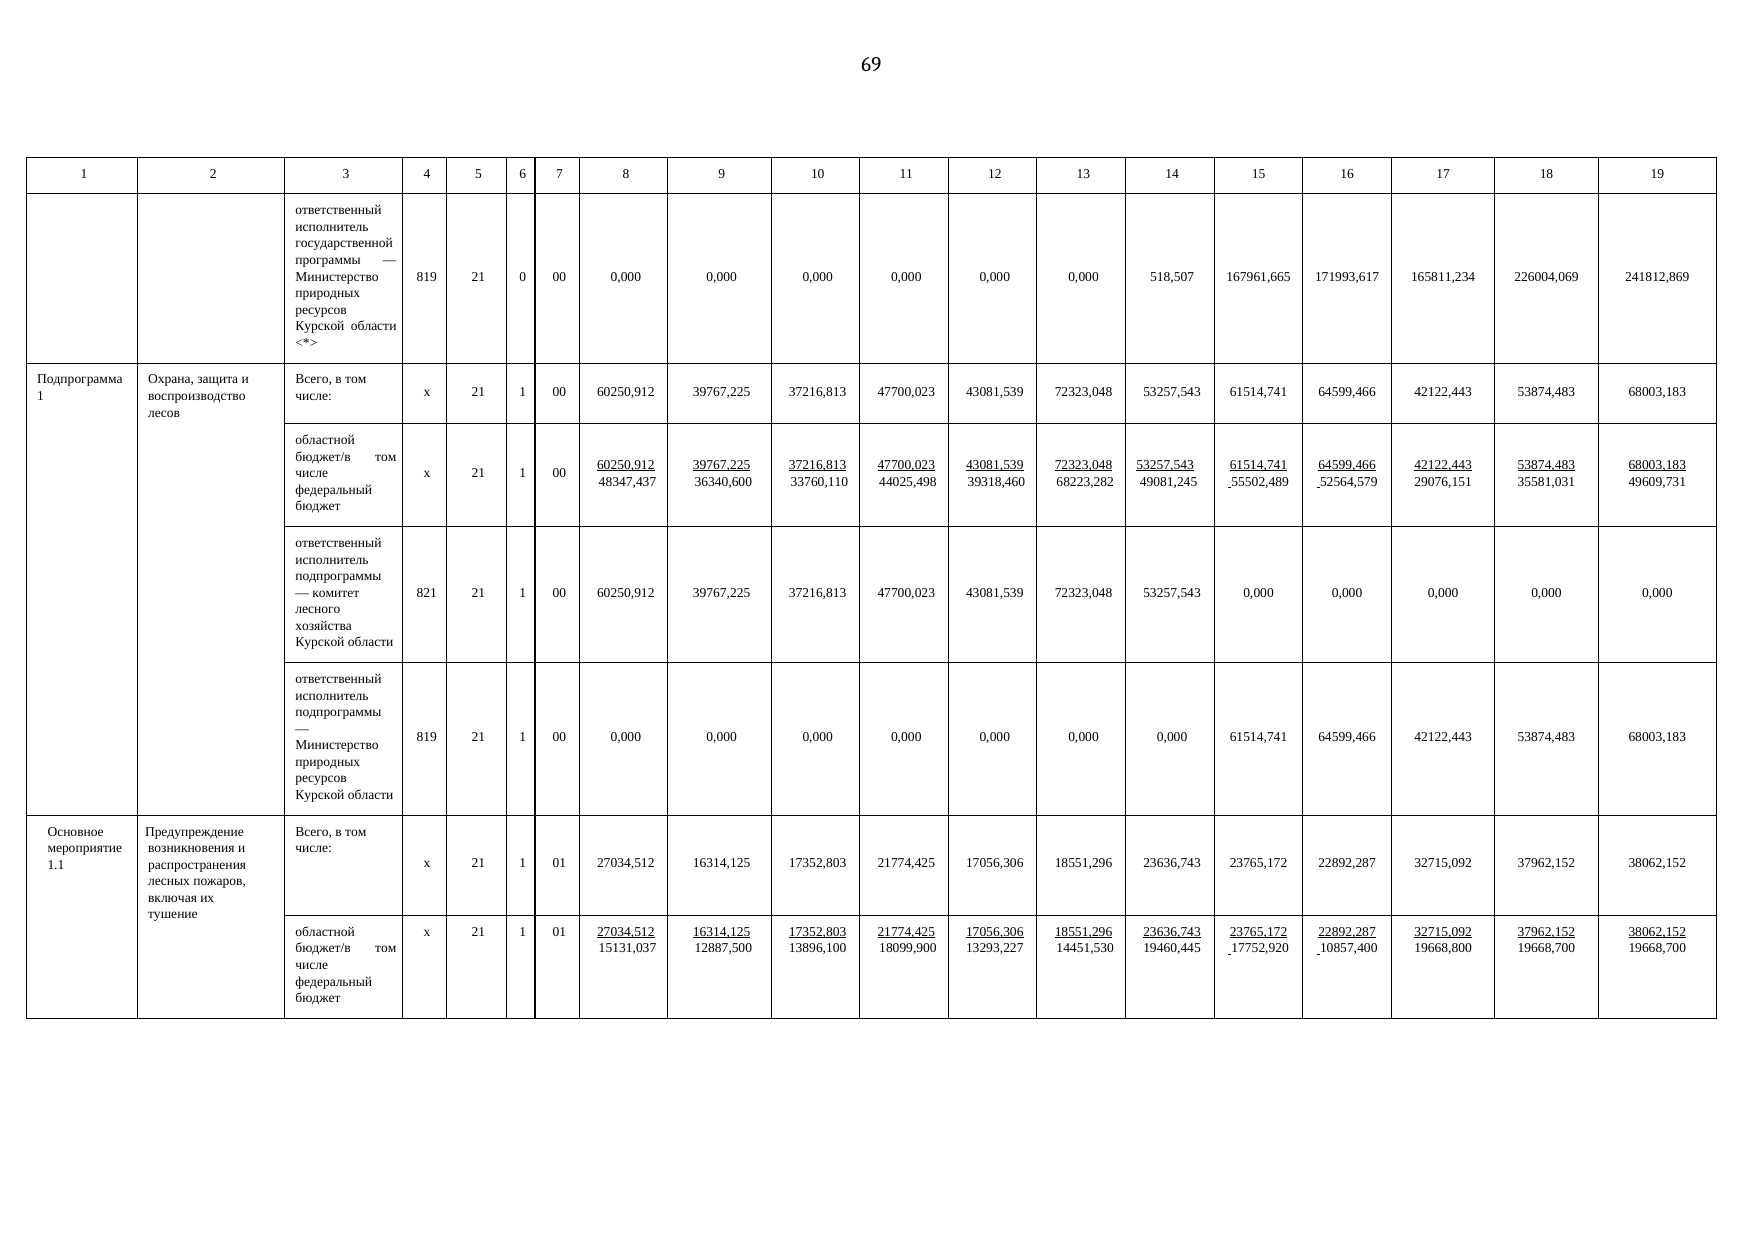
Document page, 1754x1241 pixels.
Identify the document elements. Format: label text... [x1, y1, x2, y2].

table_header 15 [1215, 158, 1302, 193]
table_cell 61514,741 [1215, 364, 1302, 423]
table_cell 1 [507, 816, 534, 915]
table_cell 32715,092 [1392, 816, 1494, 915]
table_cell 18551,296 [1037, 816, 1125, 915]
table_cell 22892,287 10857,400 [1303, 916, 1391, 1018]
table_cell 72323,048 [1037, 527, 1125, 662]
table_cell 61514,741 [1215, 663, 1302, 814]
table_cell 23636,743 [1126, 816, 1214, 915]
table_header 16 [1303, 158, 1391, 193]
table_cell 01 [536, 816, 579, 915]
table_cell 0,000 [1599, 527, 1716, 662]
table_cell 47700,023 44025,498 [860, 424, 948, 526]
table_cell 60250,912 [580, 364, 667, 423]
table_cell Всего, в том числе: [285, 816, 402, 915]
table_cell 16314,125 12887,500 [668, 916, 771, 1018]
table_cell 17352,803 [772, 816, 859, 915]
table_cell 23765,172 17752,920 [1215, 916, 1302, 1018]
table_cell 821 [403, 527, 446, 662]
table_cell 165811,234 [1392, 194, 1494, 362]
table_cell Всего, в том числе: [285, 364, 402, 423]
table_cell 42122,443 29076,151 [1392, 424, 1494, 526]
table_cell 23765,172 [1215, 816, 1302, 915]
table_cell 21 [447, 816, 506, 915]
table_cell 00 [536, 364, 579, 423]
table_cell 21 [447, 527, 506, 662]
table_cell 0,000 [772, 663, 859, 814]
table_header 3 [285, 158, 402, 193]
table_cell 21774,425 [860, 816, 948, 915]
table_cell 00 [536, 663, 579, 814]
table_cell 17352,803 13896,100 [772, 916, 859, 1018]
table_cell 00 [536, 194, 579, 362]
table_cell 819 [403, 194, 446, 362]
table_cell 0,000 [1126, 663, 1214, 814]
table_cell 42122,443 [1392, 364, 1494, 423]
table_header 14 [1126, 158, 1214, 193]
table_header 5 [447, 158, 506, 193]
table_cell 00 [536, 424, 579, 526]
table_header 4 [403, 158, 446, 193]
table_header 12 [949, 158, 1036, 193]
table_cell Охрана, защита и воспроизводство лесов [138, 364, 284, 814]
table_cell 64599,466 [1303, 364, 1391, 423]
table_cell 21 [447, 194, 506, 362]
table_cell 39767,225 [668, 364, 771, 423]
table_cell 23636,743 19460,445 [1126, 916, 1214, 1018]
table_cell 1 [507, 364, 534, 423]
table_cell 0,000 [580, 663, 667, 814]
table_cell 39767,225 [668, 527, 771, 662]
table_cell 0,000 [860, 663, 948, 814]
table_cell 53257,543 49081,245 [1126, 424, 1214, 526]
table_cell Предупреждение возникновения и распространения лесных пожаров, включая их тушение [138, 816, 284, 1018]
table_cell х [403, 424, 446, 526]
table_cell 0,000 [1037, 194, 1125, 362]
table_cell 61514,741 55502,489 [1215, 424, 1302, 526]
table_cell 16314,125 [668, 816, 771, 915]
table_cell 00 [536, 527, 579, 662]
table_cell 32715,092 19668,800 [1392, 916, 1494, 1018]
table_cell 1 [507, 424, 534, 526]
table_cell областной бюджет/в том числе федеральный бюджет [285, 916, 402, 1018]
table_header 13 [1037, 158, 1125, 193]
table_cell 518,507 [1126, 194, 1214, 362]
table_cell 0,000 [949, 194, 1036, 362]
table_cell 819 [403, 663, 446, 814]
table_cell 0,000 [860, 194, 948, 362]
table_cell 27034,512 [580, 816, 667, 915]
table_cell 27034,512 15131,037 [580, 916, 667, 1018]
table_cell Подпрограмма 1 [27, 364, 137, 814]
table_cell х [403, 916, 446, 1018]
table_cell 60250,912 [580, 527, 667, 662]
table_header 7 [536, 158, 579, 193]
table_cell 53874,483 35581,031 [1495, 424, 1598, 526]
table_cell 18551,296 14451,530 [1037, 916, 1125, 1018]
table_cell 21 [447, 364, 506, 423]
table_cell 0,000 [668, 194, 771, 362]
table_cell 01 [536, 916, 579, 1018]
table_cell 43081,539 39318,460 [949, 424, 1036, 526]
table_cell 22892,287 [1303, 816, 1391, 915]
table_cell 68003,183 [1599, 364, 1716, 423]
table_cell ответственный исполнитель подпрограммы — Министерство природных ресурсов Курской области [285, 663, 402, 814]
table_header 1 [27, 158, 137, 193]
table_cell 21774,425 18099,900 [860, 916, 948, 1018]
table_cell 43081,539 [949, 364, 1036, 423]
table_cell 21 [447, 916, 506, 1018]
table_cell Основное мероприятие 1.1 [27, 816, 137, 1018]
table_cell 72323,048 68223,282 [1037, 424, 1125, 526]
table_cell 0,000 [772, 194, 859, 362]
table_cell 42122,443 [1392, 663, 1494, 814]
table_cell 21 [447, 424, 506, 526]
table_cell 38062,152 19668,700 [1599, 916, 1716, 1018]
table_cell 68003,183 [1599, 663, 1716, 814]
table_cell 53257,543 [1126, 364, 1214, 423]
table_cell областной бюджет/в том числе федеральный бюджет [285, 424, 402, 526]
table_header 2 [138, 158, 284, 193]
table_header 11 [860, 158, 948, 193]
table_cell 37962,152 [1495, 816, 1598, 915]
table_cell 72323,048 [1037, 364, 1125, 423]
table_cell х [403, 364, 446, 423]
table_cell 47700,023 [860, 527, 948, 662]
table_cell 0,000 [668, 663, 771, 814]
table_cell 64599,466 52564,579 [1303, 424, 1391, 526]
table_cell 171993,617 [1303, 194, 1391, 362]
table_cell 0 [507, 194, 534, 362]
table_cell х [403, 816, 446, 915]
table_cell 64599,466 [1303, 663, 1391, 814]
table_cell 0,000 [580, 194, 667, 362]
table_header 19 [1599, 158, 1716, 193]
table_cell 0,000 [1037, 663, 1125, 814]
table_cell 0,000 [1303, 527, 1391, 662]
table_cell 17056,306 13293,227 [949, 916, 1036, 1018]
table_cell 37962,152 19668,700 [1495, 916, 1598, 1018]
table_cell 0,000 [1215, 527, 1302, 662]
table_cell 53874,483 [1495, 663, 1598, 814]
table_cell 37216,813 33760,110 [772, 424, 859, 526]
table_cell ответственный исполнитель государственной программы — Министерство природных ресурсов Курской области <*> [285, 194, 402, 362]
table_header 18 [1495, 158, 1598, 193]
table_cell 21 [447, 663, 506, 814]
table_cell 0,000 [1392, 527, 1494, 662]
table_cell 53874,483 [1495, 364, 1598, 423]
table_cell 37216,813 [772, 364, 859, 423]
table_header 10 [772, 158, 859, 193]
table_cell 1 [507, 916, 534, 1018]
table_cell 241812,869 [1599, 194, 1716, 362]
table_cell 0,000 [1495, 527, 1598, 662]
table_header 17 [1392, 158, 1494, 193]
table_cell ответственный исполнитель подпрограммы — комитет лесного хозяйства Курской области [285, 527, 402, 662]
table_cell 43081,539 [949, 527, 1036, 662]
table_cell 38062,152 [1599, 816, 1716, 915]
table_cell 226004,069 [1495, 194, 1598, 362]
table_cell 39767,225 36340,600 [668, 424, 771, 526]
table_cell 1 [507, 527, 534, 662]
table_header 8 [580, 158, 667, 193]
table_header 6 [507, 158, 534, 193]
table_cell 1 [507, 663, 534, 814]
table_cell 37216,813 [772, 527, 859, 662]
table_cell 167961,665 [1215, 194, 1302, 362]
table_cell 53257,543 [1126, 527, 1214, 662]
table_cell 47700,023 [860, 364, 948, 423]
table_cell 60250,912 48347,437 [580, 424, 667, 526]
table_cell 17056,306 [949, 816, 1036, 915]
table_cell 68003,183 49609,731 [1599, 424, 1716, 526]
table_header 9 [668, 158, 771, 193]
table_cell 0,000 [949, 663, 1036, 814]
